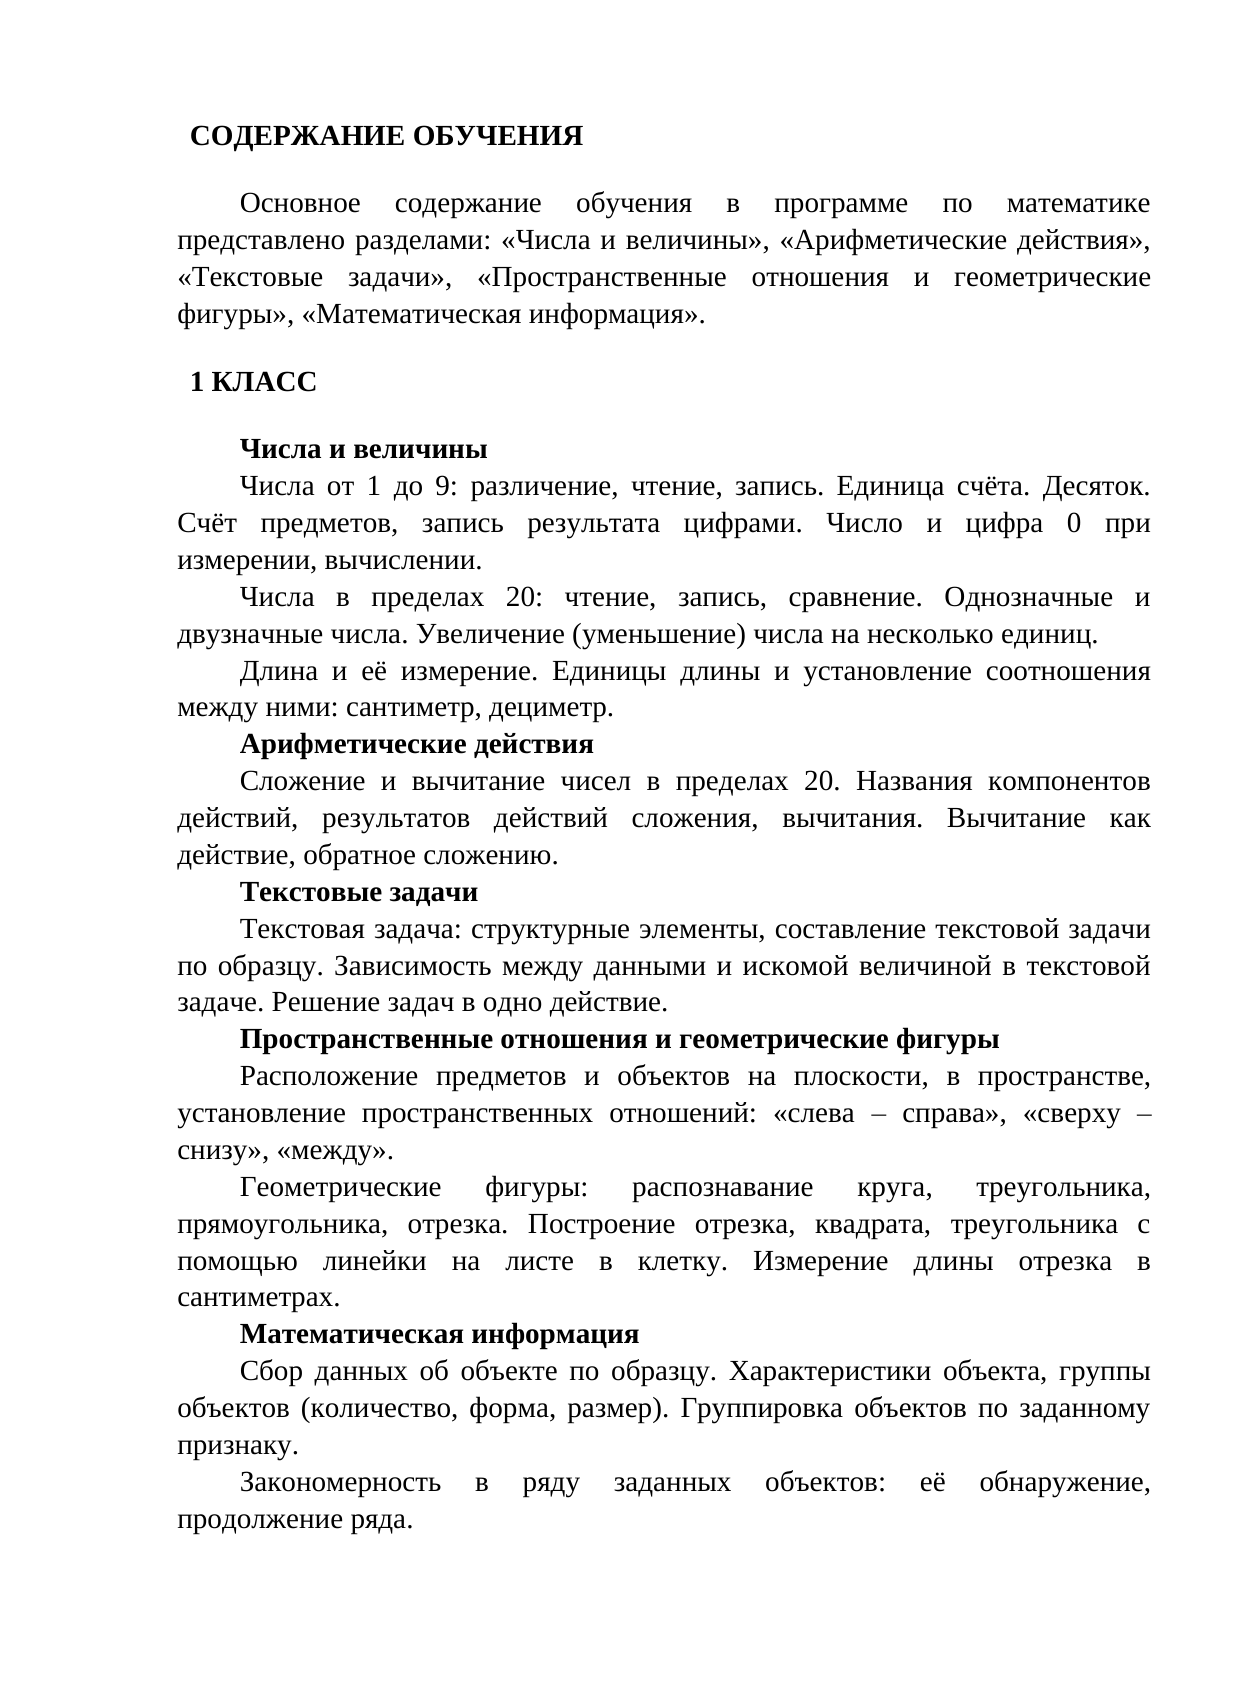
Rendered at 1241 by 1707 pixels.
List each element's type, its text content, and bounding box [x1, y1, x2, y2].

text Числа в пределах 20: чтение, запись, сравнение. Однозначные и двузначные числа. Увеличение (уменьшение) числа на несколько единиц. [177, 579, 1152, 649]
text Сложение и вычитание чисел в пределах 20. Названия компонентов действий, результатов действий сложения, вычитания. Вычитание как действие, обратное сложению. [177, 763, 1152, 871]
text Сбор данных об объекте по образцу. Характеристики объекта, группы объектов (количество, форма, размер). Группировка объектов по заданному признаку. [177, 1353, 1152, 1461]
text Числа и величины [177, 431, 1152, 465]
text Пространственные отношения и геометрические фигуры [177, 1021, 1152, 1055]
text Арифметические действия [177, 726, 1152, 760]
text Текстовые задачи [177, 874, 1152, 907]
text Числа от 1 до 9: различение, чтение, запись. Единица счёта. Десяток. Счёт предметов, запись результата цифрами. Число и цифра 0 при измерении, вычислении. [177, 468, 1152, 576]
text Закономерность в ряду заданных объектов: её обнаружение, продолжение ряда. [177, 1464, 1152, 1534]
text Геометрические фигуры: распознавание круга, треугольника, прямоугольника, отрезка. Построение отрезка, квадрата, треугольника с помощью линейки на листе в клетку. Измерение длины отрезка в сантиметрах. [177, 1169, 1152, 1313]
text СОДЕРЖАНИЕ ОБУЧЕНИЯ [189, 118, 1152, 152]
text Основное содержание обучения в программе по математике представлено разделами: «Числа и величины», «Арифметические действия», «Текстовые задачи», «Пространственные отношения и геометрические фигуры», «Математическая информация». [177, 186, 1152, 330]
text Текстовая задача: структурные элементы, составление текстовой задачи по образцу. Зависимость между данными и искомой величиной в текстовой задаче. Решение задач в одно действие. [177, 911, 1152, 1018]
text Расположение предметов и объектов на плоскости, в пространстве, установление пространственных отношений: «слева – справа», «сверху – снизу», «между». [177, 1058, 1152, 1166]
text 1 КЛАСС [189, 364, 1152, 397]
text Длина и её измерение. Единицы длины и установление соотношения между ними: сантиметр, дециметр. [177, 653, 1152, 723]
text Математическая информация [177, 1316, 1152, 1350]
